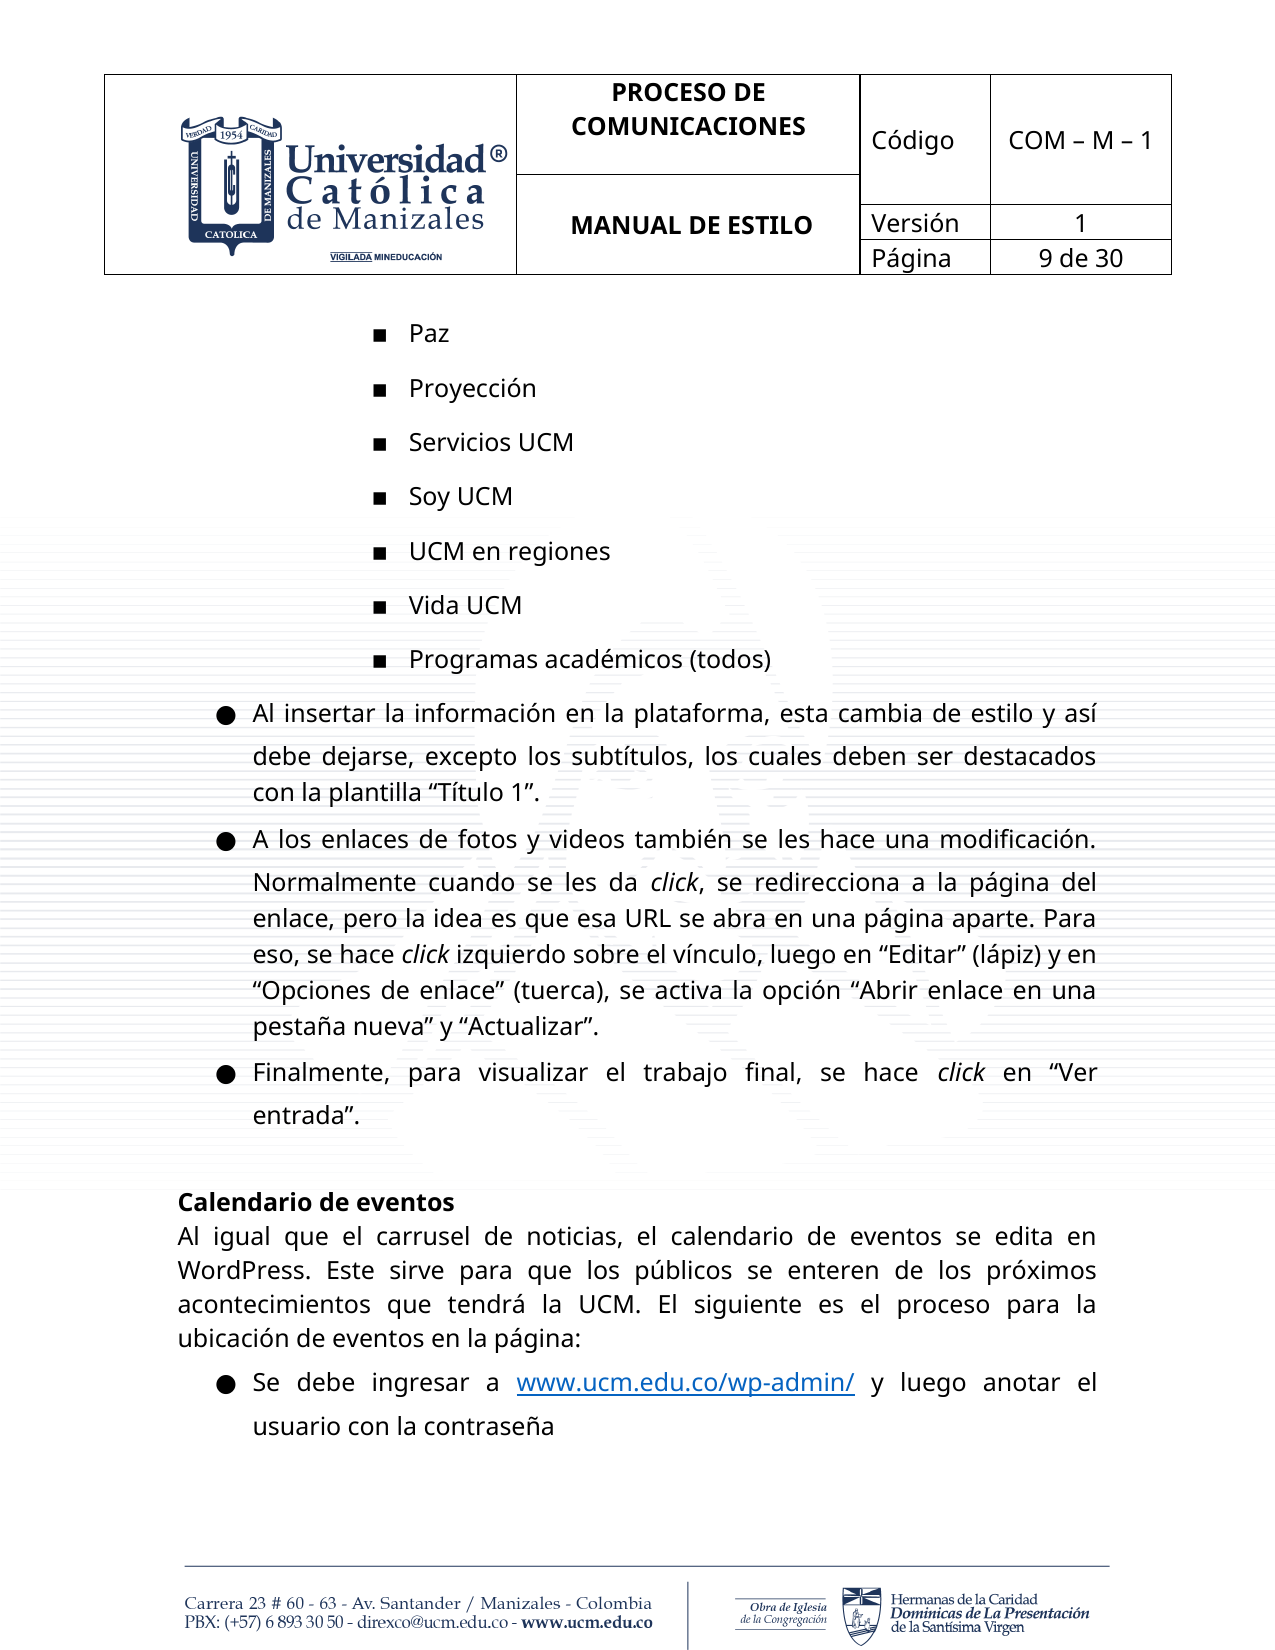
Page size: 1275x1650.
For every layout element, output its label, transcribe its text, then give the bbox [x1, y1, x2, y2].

picture [0, 17, 1275, 1650]
list Proyección [371, 360, 1098, 411]
list Soy UCM [371, 469, 1098, 520]
list Paz [371, 306, 1098, 357]
list Al insertar la información en la plataforma, esta cambia de estilo y así debe dejarse, excepto los subtítulos, los cuales deben ser destacados con la plantilla “Título 1”. [215, 686, 1098, 809]
text Al igual que el carrusel de noticias, el calendario de eventos se edita en WordPress. Este sirve para que los públicos se enteren de los próximos acontecimientos que tendrá la UCM. El siguiente es el proceso para la ubicación de eventos en la página: [177, 1219, 1098, 1355]
list Finalmente, para visualizar el trabajo final, se hace click en “Ver entrada”. [215, 1044, 1098, 1132]
text Calendario de eventos [177, 1184, 1098, 1219]
list Programas académicos (todos) [371, 632, 1098, 683]
list Servicios UCM [371, 414, 1098, 466]
list A los enlaces de fotos y videos también se les hace una modificación. Normalmente cuando se les da click, se redirecciona a la página del enlace, pero la idea es que esa URL se abra en una página aparte. Para eso, se hace click izquierdo sobre el vínculo, luego en “Editar” (lápiz) y en “Opciones de enlace” (tuerca), se activa la opción “Abrir enlace en una pestaña nueva” y “Actualizar”. [215, 811, 1098, 1043]
list UCM en regiones [371, 523, 1098, 574]
list Se debe ingresar a www.ucm.edu.co/wp-admin/ y luego anotar el usuario con la contraseña [215, 1355, 1098, 1442]
list Vida UCM [371, 577, 1098, 628]
